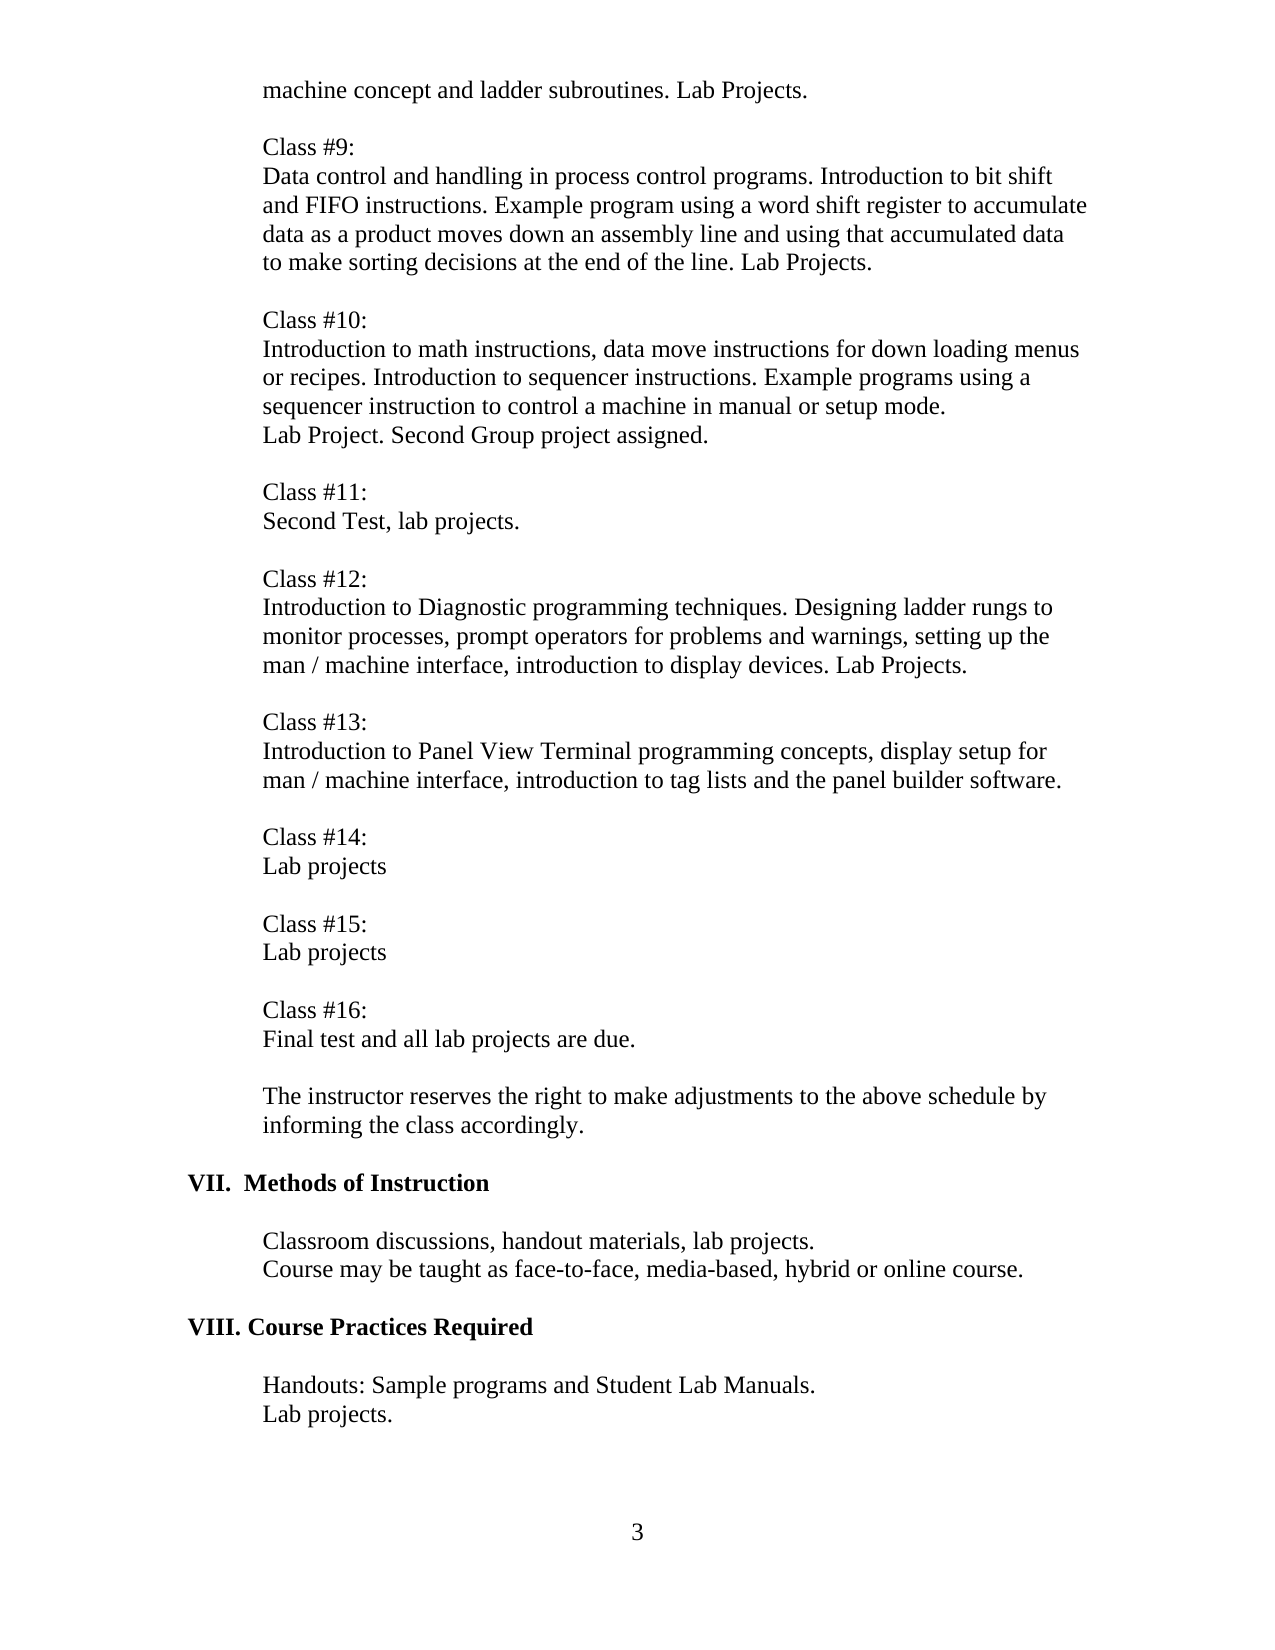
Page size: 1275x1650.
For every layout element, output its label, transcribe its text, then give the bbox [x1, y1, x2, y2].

text VIII. Course Practices Required [187, 1312, 1087, 1341]
text Handouts: Sample programs and Student Lab Manuals. Lab projects. [262, 1370, 1087, 1428]
text Classroom discussions, handout materials, lab projects. Course may be taught as face-to-face, media-based, hybrid or online course. [262, 1226, 1087, 1283]
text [262, 75, 1087, 1139]
text VII. Methods of Instruction [187, 1168, 1087, 1197]
